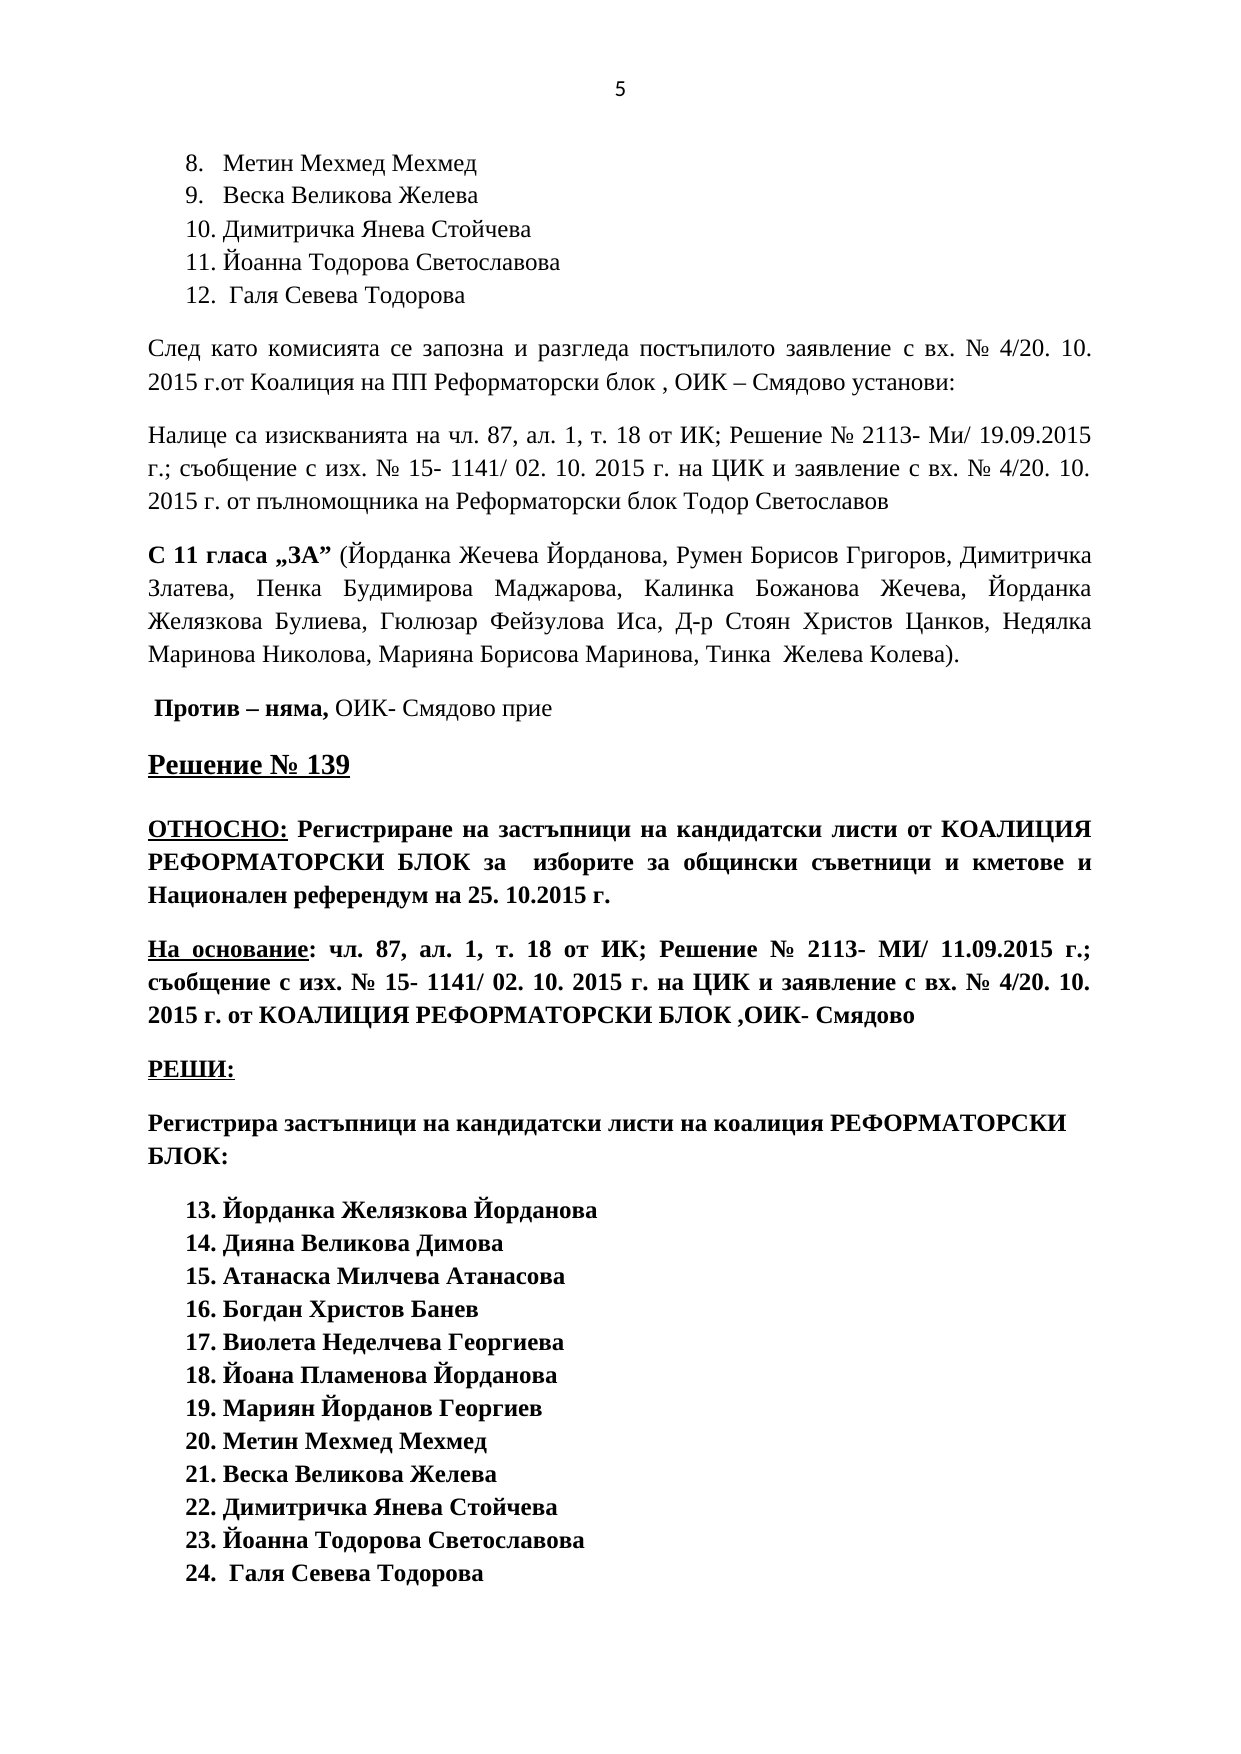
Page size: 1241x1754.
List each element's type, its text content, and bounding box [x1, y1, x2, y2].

list Дияна Великова Димова [185, 1228, 1093, 1256]
list Йоанна Тодорова Светославова [185, 247, 1093, 275]
text Налице са изискванията на чл. 87, ал. 1, т. 18 от ИК; Решение № 2113- Ми/ 19.09.2015 г.; съобщение с изх. № 15- 1141/ 02. 10. 2015 г. на ЦИК и заявление с вх. № 4/20. 10. 2015 г. от пълномощника на Реформаторски блок Тодор Светославов [148, 420, 1093, 515]
list Йоанна Тодорова Светославова [185, 1525, 1093, 1554]
list Веска Великова Желева [185, 181, 1093, 209]
list Галя Севева Тодорова [185, 280, 1093, 308]
list Мариян Йорданов Георгиев [185, 1393, 1093, 1422]
list Веска Великова Желева [185, 1459, 1093, 1488]
text РЕШИ: [148, 1054, 1093, 1083]
text ОТНОСНО: Регистриране на застъпници на кандидатски листи от КОАЛИЦИЯ РЕФОРМАТОРСКИ БЛОК за изборите за общински съветници и кметове и Национален референдум на 25. 10.2015 г. [148, 814, 1093, 909]
list Димитричка Янева Стойчева [185, 1492, 1093, 1521]
text На основание: чл. 87, ал. 1, т. 18 от ИК; Решение № 2113- МИ/ 11.09.2015 г.; съобщение с изх. № 15- 1141/ 02. 10. 2015 г. на ЦИК и заявление с вх. № 4/20. 10. 2015 г. от КОАЛИЦИЯ РЕФОРМАТОРСКИ БЛОК ,ОИК- Смядово [148, 934, 1093, 1029]
list Атанаска Милчева Атанасова [185, 1261, 1093, 1289]
list Димитричка Янева Стойчева [185, 214, 1093, 242]
text С 11 гласа „ЗА” (Йорданка Жечева Йорданова, Румен Борисов Григоров, Димитричка Златева, Пенка Будимирова Маджарова, Калинка Божанова Жечева, Йорданка Желязкова Булиева, Гюлюзар Фейзулова Иса, Д-р Стоян Христов Цанков, Недялка Маринова Николова, Марияна Борисова Маринова, Тинка Желева Колева). [148, 540, 1093, 668]
list Метин Мехмед Мехмед [185, 1426, 1093, 1454]
list Йорданка Желязкова Йорданова [185, 1195, 1093, 1223]
list Богдан Христов Банев [185, 1294, 1093, 1322]
text Против – няма, ОИК- Смядово прие [148, 693, 1093, 722]
text Регистрира застъпници на кандидатски листи на коалиция РЕФОРМАТОРСКИ БЛОК: [148, 1108, 1093, 1169]
text След като комисията се запозна и разгледа постъпилото заявление с вх. № 4/20. 10. 2015 г.от Коалиция на ПП Реформаторски блок , ОИК – Смядово установи: [148, 333, 1093, 395]
text Решение № 139 [148, 747, 1093, 781]
list Виолета Неделчева Георгиева [185, 1327, 1093, 1356]
list Галя Севева Тодорова [185, 1558, 1093, 1587]
list Метин Мехмед Мехмед [185, 148, 1093, 176]
list Йоана Пламенова Йорданова [185, 1360, 1093, 1388]
